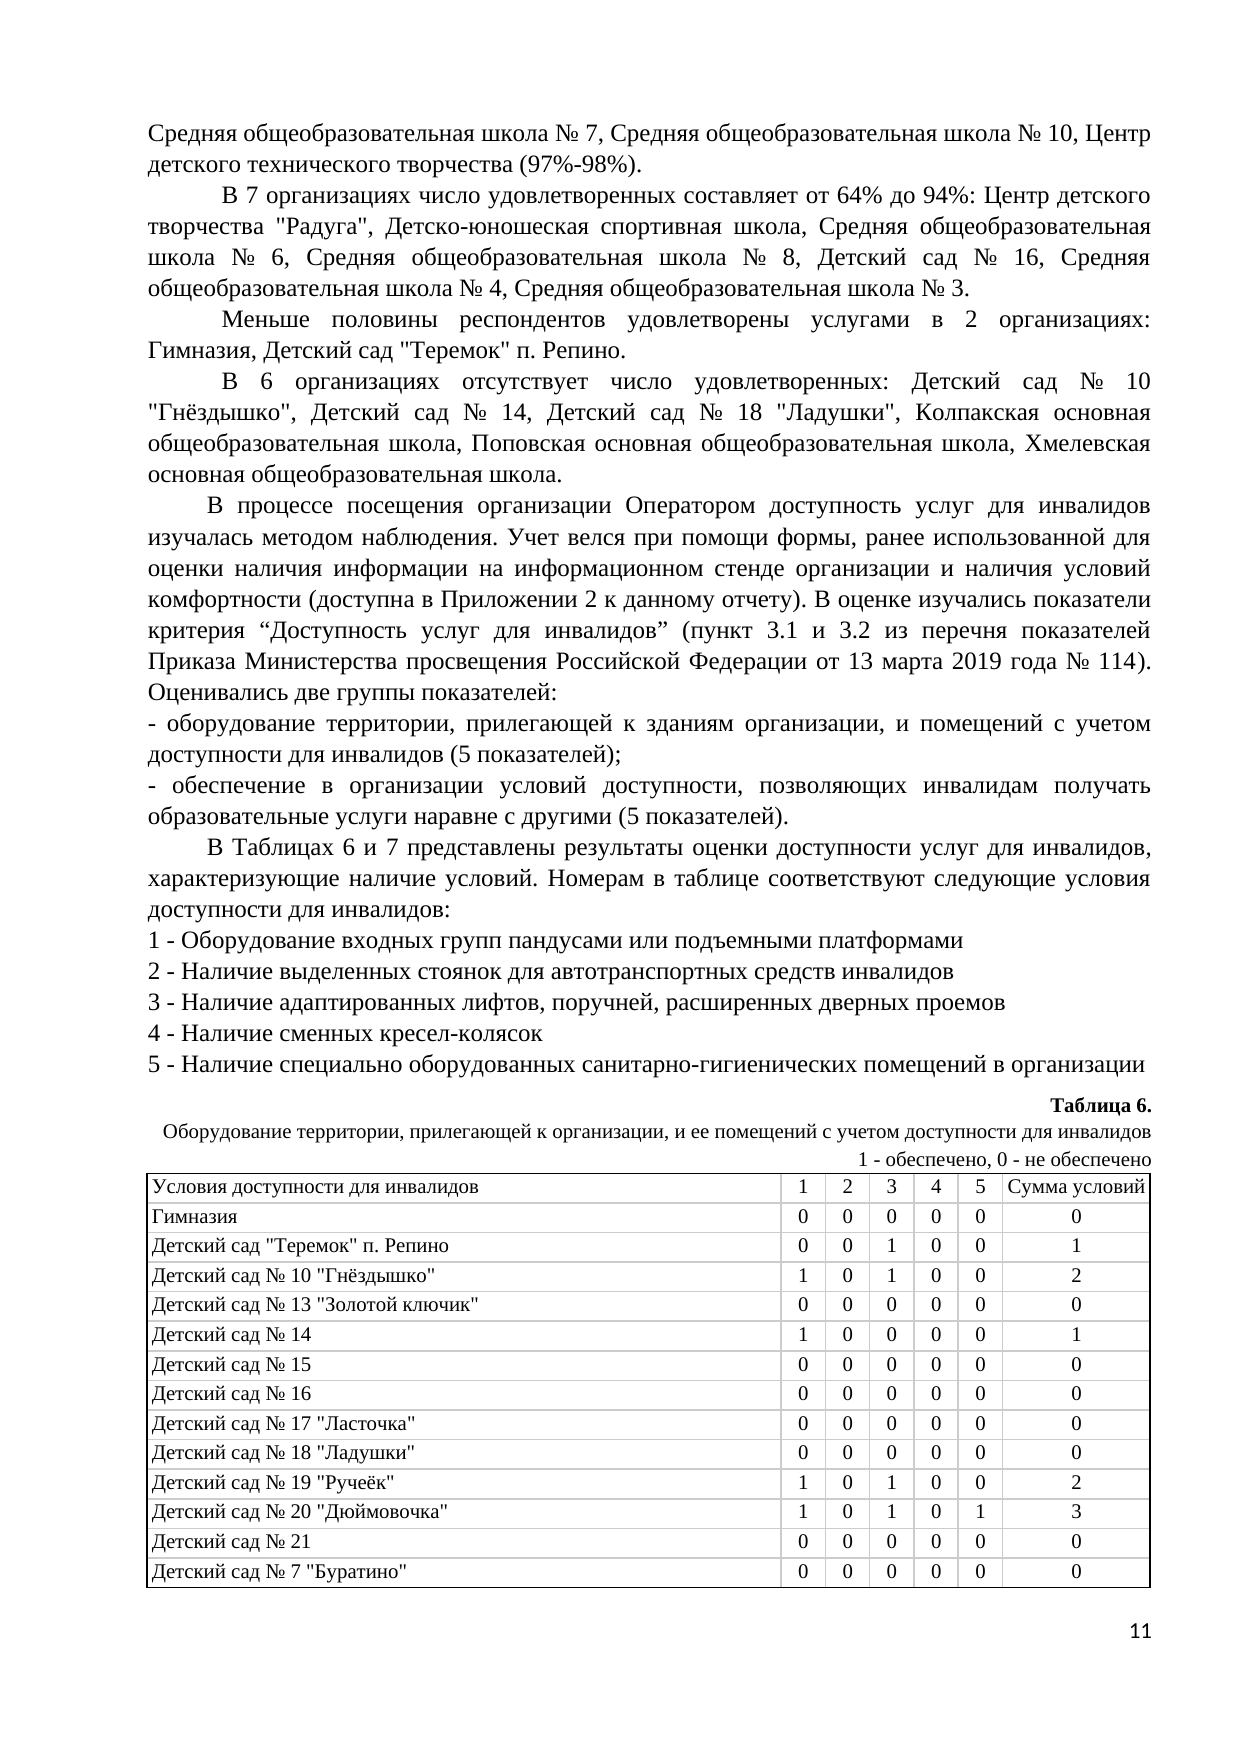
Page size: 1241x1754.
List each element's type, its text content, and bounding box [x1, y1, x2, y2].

table_cell Детский сад "Теремок" п. Репино [148, 1233, 780, 1261]
table_cell 0 [870, 1411, 913, 1439]
table_cell Детский сад № 10 "Гнёздышко" [148, 1263, 780, 1291]
table_cell 0 [915, 1263, 957, 1291]
table_cell Детский сад № 15 [148, 1352, 780, 1379]
table_header Условия доступности для инвалидов [148, 1174, 780, 1202]
text 3 - Наличие адаптированных лифтов, поручней, расширенных дверных проемов [148, 987, 1152, 1016]
table_cell 0 [826, 1352, 869, 1379]
text В Таблицах 6 и 7 представлены результаты оценки доступности услуг для инвалидов, характеризующие наличие условий. Номерам в таблице соответствуют следующие условия доступности для инвалидов: [148, 832, 1152, 923]
table_cell 0 [959, 1292, 1002, 1320]
text В процессе посещения организации Оператором доступность услуг для инвалидов изучалась методом наблюдения. Учет велся при помощи формы, ранее использованной для оценки наличия информации на информационном стенде организации и наличия условий комфортности (доступна в Приложении 2 к данному отчету). В оценке изучались показатели критерия “Доступность услуг для инвалидов” (пункт 3.1 и 3.2 из перечня показателей Приказа Министерства просвещения Российской Федерации от 13 марта 2019 года № 114). Оценивались две группы показателей: [148, 491, 1152, 706]
table_cell 0 [1003, 1529, 1149, 1557]
table_cell Детский сад № 21 [148, 1529, 780, 1557]
table_cell 0 [959, 1263, 1002, 1291]
table_cell 0 [915, 1529, 957, 1557]
table_cell 0 [915, 1470, 957, 1498]
table_cell 1 [959, 1500, 1002, 1527]
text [148, 118, 1152, 178]
table_cell 0 [782, 1292, 825, 1320]
table_cell 0 [915, 1352, 957, 1379]
table_cell 0 [1003, 1292, 1149, 1320]
table_header 5 [959, 1174, 1002, 1202]
table_cell 0 [1003, 1440, 1149, 1468]
table_cell 0 [782, 1411, 825, 1439]
table_cell 1 [1003, 1322, 1149, 1350]
table_cell 0 [826, 1292, 869, 1320]
table_cell 0 [826, 1470, 869, 1498]
table_cell 1 [782, 1263, 825, 1291]
table_cell 0 [826, 1440, 869, 1468]
table_cell 1 [1003, 1233, 1149, 1261]
table_cell 2 [1003, 1470, 1149, 1498]
table_cell 0 [959, 1470, 1002, 1498]
table_cell 0 [959, 1233, 1002, 1261]
table_cell Детский сад № 13 "Золотой ключик" [148, 1292, 780, 1320]
table_cell 0 [1003, 1411, 1149, 1439]
text Меньше половины респондентов удовлетворены услугами в 2 организациях: Гимназия, Детский сад "Теремок" п. Репино. [148, 304, 1152, 364]
text 2 - Наличие выделенных стоянок для автотранспортных средств инвалидов [148, 956, 1152, 985]
text Таблица 6. [148, 1093, 1152, 1117]
table_cell 0 [870, 1292, 913, 1320]
table_cell 0 [959, 1204, 1002, 1232]
table_cell 0 [782, 1352, 825, 1379]
table_cell 1 [870, 1470, 913, 1498]
table_cell 0 [1003, 1352, 1149, 1379]
table_cell 0 [826, 1500, 869, 1527]
table_cell 1 [870, 1233, 913, 1261]
table_cell Детский сад № 19 "Ручеёк" [148, 1470, 780, 1498]
table_cell 0 [826, 1411, 869, 1439]
table_cell Детский сад № 18 "Ладушки" [148, 1440, 780, 1468]
table_cell 0 [915, 1381, 957, 1409]
table_cell 0 [782, 1204, 825, 1232]
table_cell 0 [782, 1440, 825, 1468]
table_cell 1 [782, 1322, 825, 1350]
text 1 - обеспечено, 0 - не обеспечено [148, 1146, 1152, 1171]
table_cell 0 [870, 1529, 913, 1557]
table_cell 0 [915, 1233, 957, 1261]
table_cell 0 [959, 1411, 1002, 1439]
table_cell 0 [1003, 1381, 1149, 1409]
text В 6 организациях отсутствует число удовлетворенных: Детский сад № 10 "Гнёздышко", Детский сад № 14, Детский сад № 18 "Ладушки", Колпакская основная общеобразовательная школа, Поповская основная общеобразовательная школа, Хмелевская основная общеобразовательная школа. [148, 366, 1152, 488]
table_cell 0 [826, 1204, 869, 1232]
table_header 4 [915, 1174, 957, 1202]
table_cell Детский сад № 7 "Буратино" [148, 1559, 780, 1587]
text - оборудование территории, прилегающей к зданиям организации, и помещений с учетом доступности для инвалидов (5 показателей); [148, 708, 1152, 768]
table_header 1 [782, 1174, 825, 1202]
table_cell 0 [826, 1322, 869, 1350]
table_cell 0 [870, 1559, 913, 1587]
table_cell 0 [782, 1529, 825, 1557]
table_cell 0 [826, 1529, 869, 1557]
table_cell 1 [782, 1500, 825, 1527]
table_cell 0 [959, 1322, 1002, 1350]
text - обеспечение в организации условий доступности, позволяющих инвалидам получать образовательные услуги наравне с другими (5 показателей). [148, 770, 1152, 830]
table_cell 0 [870, 1440, 913, 1468]
table_cell 0 [915, 1322, 957, 1350]
table_cell 0 [1003, 1204, 1149, 1232]
table_cell 0 [915, 1559, 957, 1587]
table_cell Детский сад № 16 [148, 1381, 780, 1409]
text 5 - Наличие специально оборудованных санитарно-гигиенических помещений в организации [148, 1049, 1152, 1078]
text 4 - Наличие сменных кресел-колясок [148, 1018, 1152, 1047]
table_cell 0 [826, 1233, 869, 1261]
table_cell 0 [782, 1559, 825, 1587]
table_cell 0 [826, 1263, 869, 1291]
table_cell Детский сад № 17 "Ласточка" [148, 1411, 780, 1439]
table_header 2 [826, 1174, 869, 1202]
table_cell 2 [1003, 1263, 1149, 1291]
table_cell 1 [870, 1500, 913, 1527]
table_cell Гимназия [148, 1204, 780, 1232]
table_cell 0 [915, 1411, 957, 1439]
table_cell 0 [915, 1292, 957, 1320]
table_cell 0 [826, 1381, 869, 1409]
table_header 3 [870, 1174, 913, 1202]
table_cell 0 [915, 1500, 957, 1527]
table_cell 0 [959, 1440, 1002, 1468]
table_cell 0 [959, 1381, 1002, 1409]
table_cell 0 [915, 1204, 957, 1232]
table_cell Детский сад № 14 [148, 1322, 780, 1350]
table_cell 0 [782, 1233, 825, 1261]
table_header Сумма условий [1003, 1174, 1149, 1202]
table_cell 0 [1003, 1559, 1149, 1587]
table_cell 0 [959, 1559, 1002, 1587]
table_cell 0 [870, 1204, 913, 1232]
table_cell 0 [870, 1381, 913, 1409]
text 1 - Оборудование входных групп пандусами или подъемными платформами [148, 925, 1152, 954]
table_cell 0 [826, 1559, 869, 1587]
text В 7 организациях число удовлетворенных составляет от 64% до 94%: Центр детского творчества "Радуга", Детско-юношеская спортивная школа, Средняя общеобразовательная школа № 6, Средняя общеобразовательная школа № 8, Детский сад № 16, Средняя общеобразовательная школа № 4, Средняя общеобразовательная школа № 3. [148, 180, 1152, 302]
table_cell 3 [1003, 1500, 1149, 1527]
table_cell 0 [870, 1352, 913, 1379]
table_cell 1 [870, 1263, 913, 1291]
table_cell 1 [782, 1470, 825, 1498]
table_cell 0 [959, 1352, 1002, 1379]
table_cell 0 [959, 1529, 1002, 1557]
text Оборудование территории, прилегающей к организации, и ее помещений с учетом доступности для инвалидов [148, 1119, 1152, 1143]
table_cell 0 [870, 1322, 913, 1350]
table_cell 0 [915, 1440, 957, 1468]
table_cell Детский сад № 20 "Дюймовочка" [148, 1500, 780, 1527]
table_cell 0 [782, 1381, 825, 1409]
